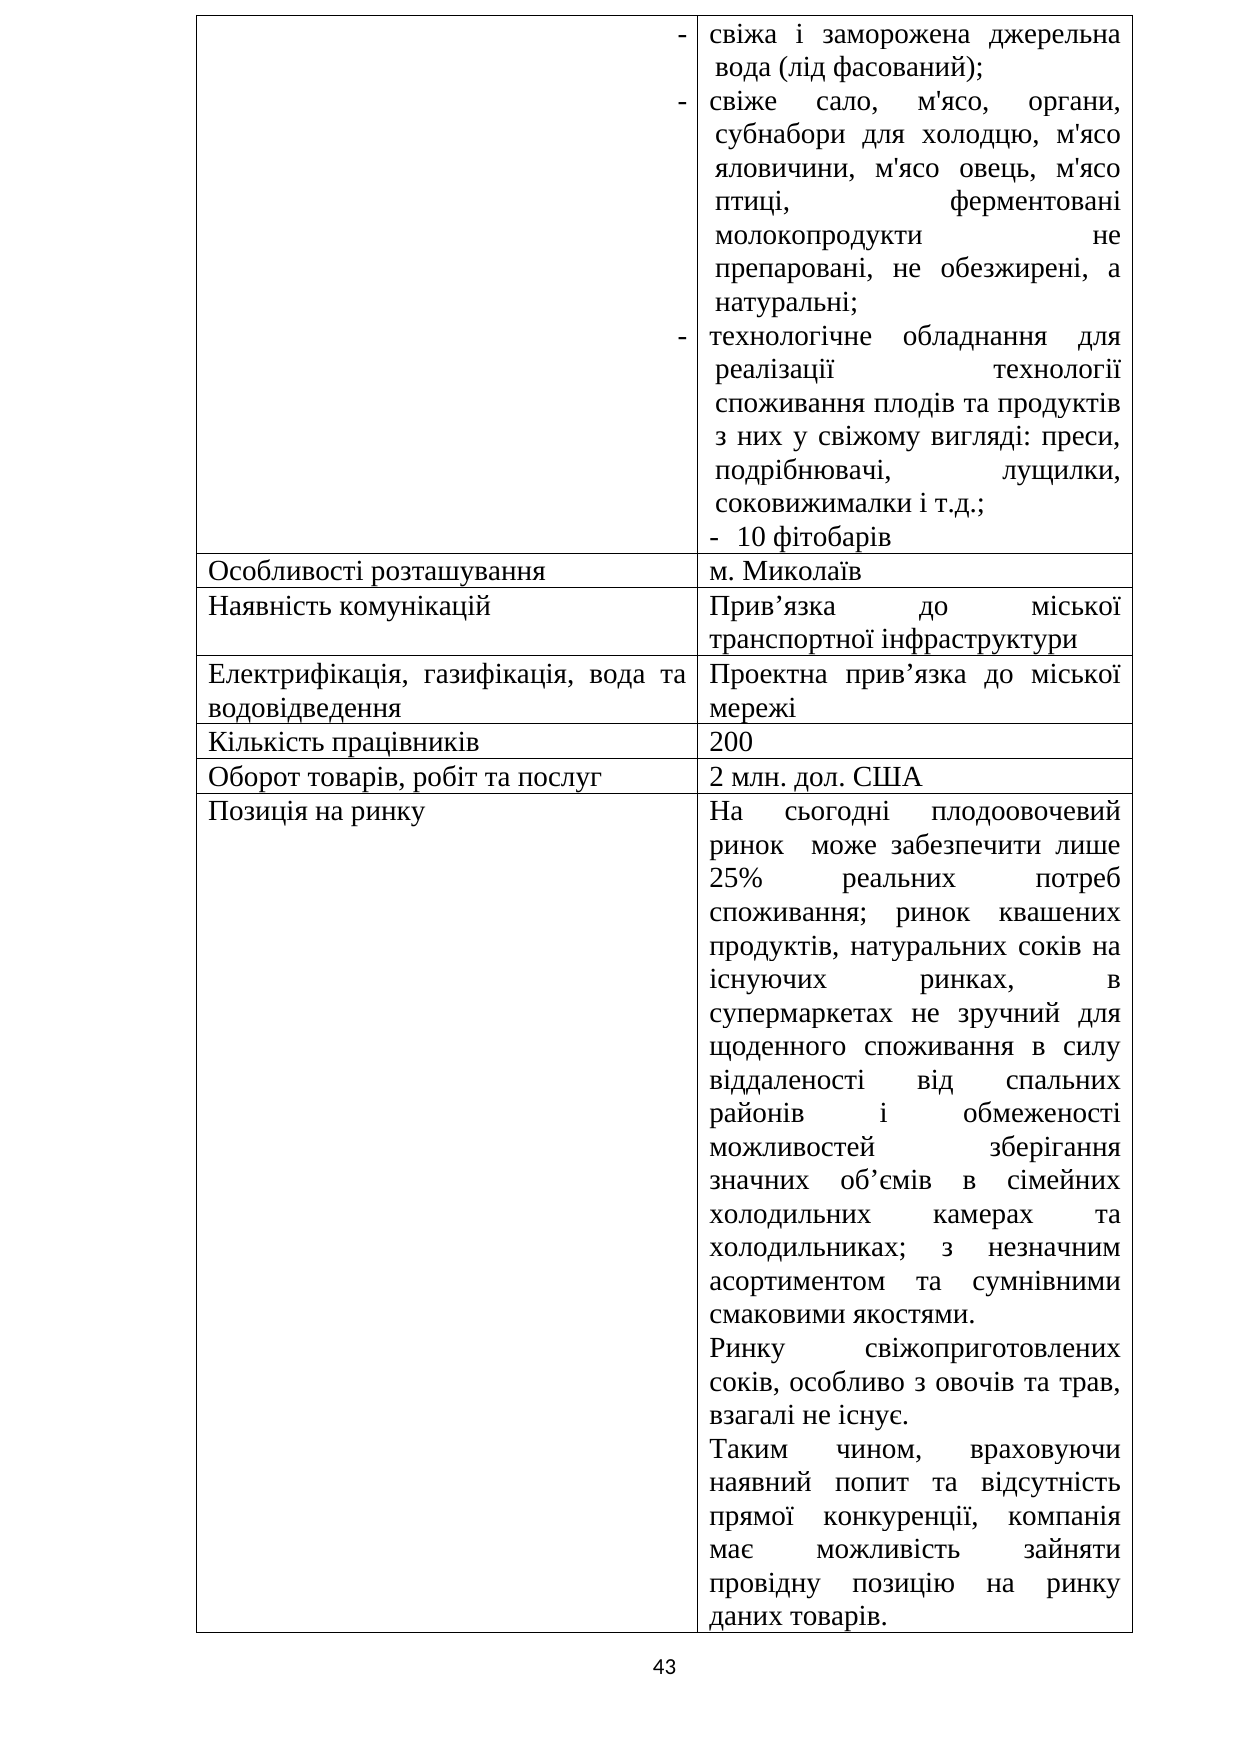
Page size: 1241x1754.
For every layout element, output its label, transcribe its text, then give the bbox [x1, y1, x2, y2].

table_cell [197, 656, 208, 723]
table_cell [698, 16, 1132, 552]
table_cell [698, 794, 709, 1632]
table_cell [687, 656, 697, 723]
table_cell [197, 16, 697, 552]
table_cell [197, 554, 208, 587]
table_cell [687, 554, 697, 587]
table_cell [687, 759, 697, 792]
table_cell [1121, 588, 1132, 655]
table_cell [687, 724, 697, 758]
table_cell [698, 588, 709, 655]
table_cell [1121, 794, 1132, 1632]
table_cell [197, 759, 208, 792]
table_cell Позиція на ринку [197, 794, 697, 1632]
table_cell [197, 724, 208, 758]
table_cell Наявність комунікацій [197, 588, 697, 655]
